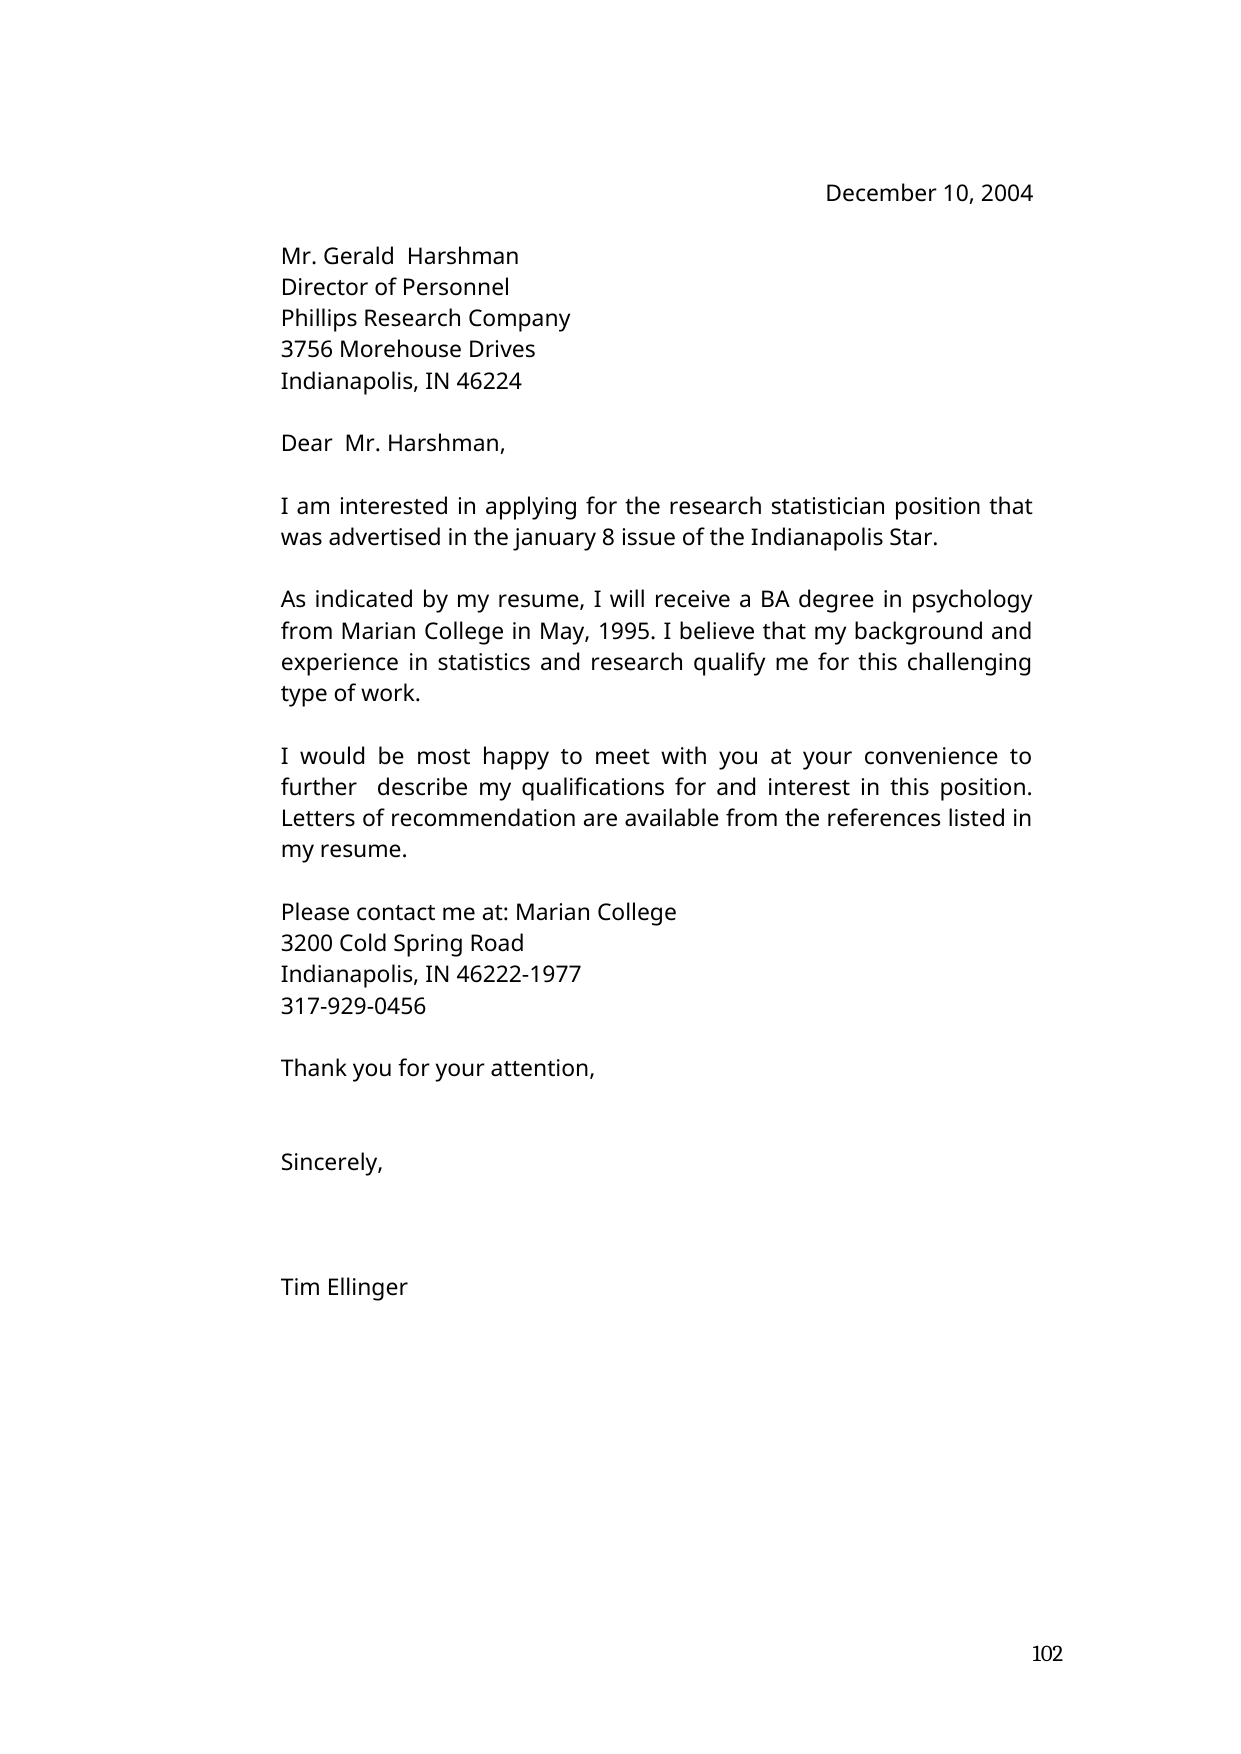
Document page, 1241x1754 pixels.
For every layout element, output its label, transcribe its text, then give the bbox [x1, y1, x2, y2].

list Dear Mr. Harshman, [281, 427, 1033, 458]
list 3200 Cold Spring Road [281, 927, 1033, 958]
list Please contact me at: Marian College [281, 896, 1033, 927]
list Thank you for your attention, [281, 1052, 1033, 1083]
list I would be most happy to meet with you at your convenience to further describe my qualifications for and interest in this position. Letters of recommendation are available from the references listed in my resume. [281, 740, 1033, 865]
list Sincerely, [281, 1146, 1033, 1177]
list Indianapolis, IN 46222-1977 [281, 958, 1033, 990]
list I am interested in applying for the research statistician position that was advertised in the january 8 issue of the Indianapolis Star. [281, 490, 1033, 552]
list December 10, 2004 [281, 177, 1033, 208]
list Indianapolis, IN 46224 [281, 365, 1033, 396]
list 3756 Morehouse Drives [281, 333, 1033, 365]
list 317-929-0456 [281, 990, 1033, 1021]
list Tim Ellinger [281, 1271, 1033, 1302]
list Director of Personnel [281, 271, 1033, 302]
list As indicated by my resume, I will receive a BA degree in psychology from Marian College in May, 1995. I believe that my background and experience in statistics and research qualify me for this challenging type of work. [281, 583, 1033, 708]
list Phillips Research Company [281, 302, 1033, 333]
list Mr. Gerald Harshman [281, 240, 1033, 271]
